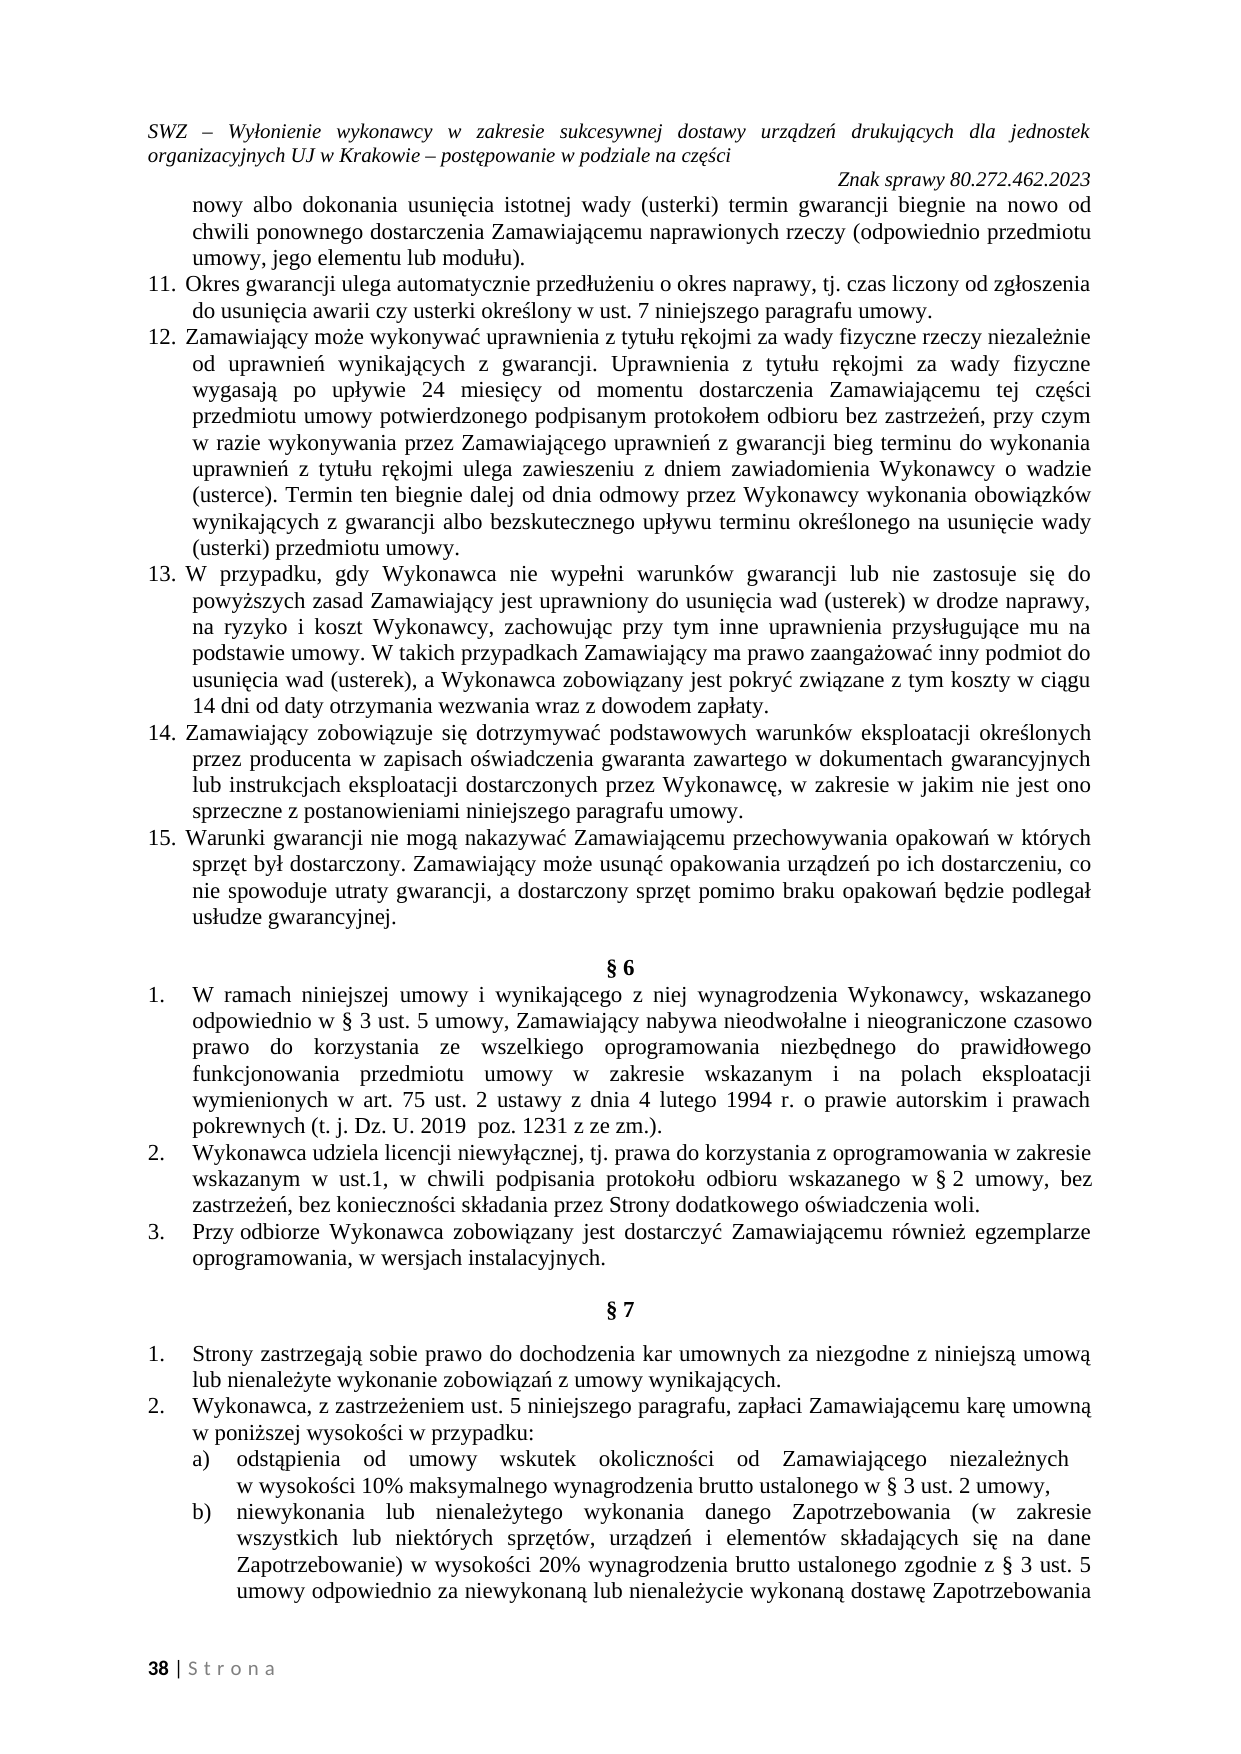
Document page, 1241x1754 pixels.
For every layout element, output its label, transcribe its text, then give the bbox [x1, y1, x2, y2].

list Strony zastrzegają sobie prawo do dochodzenia kar umownych za niezgodne z niniejszą umową lub nienależyte wykonanie zobowiązań z umowy wynikających. [148, 1340, 1092, 1393]
text § 6 [148, 954, 1092, 981]
list W ramach niniejszej umowy i wynikającego z niej wynagrodzenia Wykonawcy, wskazanego odpowiednio w § 3 ust. 5 umowy, Zamawiający nabywa nieodwołalne i nieograniczone czasowo prawo do korzystania ze wszelkiego oprogramowania niezbędnego do prawidłowego funkcjonowania przedmiotu umowy w zakresie wskazanym i na polach eksploatacji wymienionych w art. 75 ust. 2 ustawy z dnia 4 lutego 1994 r. o prawie autorskim i prawach pokrewnych (t. j. Dz. U. 2019 poz. 1231 z ze zm.). [148, 981, 1092, 1139]
list Wykonawca udziela licencji niewyłącznej, tj. prawa do korzystania z oprogramowania w zakresie wskazanym w ust.1, w chwili podpisania protokołu odbioru wskazanego w § 2 umowy, bez zastrzeżeń, bez konieczności składania przez Strony dodatkowego oświadczenia woli. [148, 1139, 1092, 1218]
list Zamawiający może wykonywać uprawnienia z tytułu rękojmi za wady fizyczne rzeczy niezależnie od uprawnień wynikających z gwarancji. Uprawnienia z tytułu rękojmi za wady fizyczne wygasają po upływie 24 miesięcy od momentu dostarczenia Zamawiającemu tej części przedmiotu umowy potwierdzonego podpisanym protokołem odbioru bez zastrzeżeń, przy czym w razie wykonywania przez Zamawiającego uprawnień z gwarancji bieg terminu do wykonania uprawnień z tytułu rękojmi ulega zawieszeniu z dniem zawiadomienia Wykonawcy o wadzie (usterce). Termin ten biegnie dalej od dnia odmowy przez Wykonawcy wykonania obowiązków wynikających z gwarancji albo bezskutecznego upływu terminu określonego na usunięcie wady (usterki) przedmiotu umowy. [148, 323, 1092, 560]
list W przypadku, gdy Wykonawca nie wypełni warunków gwarancji lub nie zastosuje się do powyższych zasad Zamawiający jest uprawniony do usunięcia wad (usterek) w drodze naprawy, na ryzyko i koszt Wykonawcy, zachowując przy tym inne uprawnienia przysługujące mu na podstawie umowy. W takich przypadkach Zamawiający ma prawo zaangażować inny podmiot do usunięcia wad (usterek), a Wykonawca zobowiązany jest pokryć związane z tym koszty w ciągu 14 dni od daty otrzymania wezwania wraz z dowodem zapłaty. [148, 560, 1092, 718]
list Warunki gwarancji nie mogą nakazywać Zamawiającemu przechowywania opakowań w których sprzęt był dostarczony. Zamawiający może usunąć opakowania urządzeń po ich dostarczeniu, co nie spowoduje utraty gwarancji, a dostarczony sprzęt pomimo braku opakowań będzie podlegał usłudze gwarancyjnej. [148, 824, 1092, 929]
text § 7 [148, 1296, 1092, 1322]
list Zamawiający zobowiązuje się dotrzymywać podstawowych warunków eksploatacji określonych przez producenta w zapisach oświadczenia gwaranta zawartego w dokumentach gwarancyjnych lub instrukcjach eksploatacji dostarczonych przez Wykonawcę, w zakresie w jakim nie jest ono sprzeczne z postanowieniami niniejszego paragrafu umowy. [148, 718, 1092, 824]
list Przy odbiorze Wykonawca zobowiązany jest dostarczyć Zamawiającemu również egzemplarze oprogramowania, w wersjach instalacyjnych. [148, 1218, 1092, 1271]
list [192, 1498, 1092, 1603]
list odstąpienia od umowy wskutek okoliczności od Zamawiającego niezależnych w wysokości 10% maksymalnego wynagrodzenia brutto ustalonego w § 3 ust. 2 umowy, [192, 1445, 1092, 1498]
list Wykonawca, z zastrzeżeniem ust. 5 niniejszego paragrafu, zapłaci Zamawiającemu karę umowną w poniższej wysokości w przypadku: [148, 1393, 1092, 1445]
list Okres gwarancji ulega automatycznie przedłużeniu o okres naprawy, tj. czas liczony od zgłoszenia do usunięcia awarii czy usterki określony w ust. 7 niniejszego paragrafu umowy. [148, 271, 1092, 323]
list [148, 191, 1092, 271]
